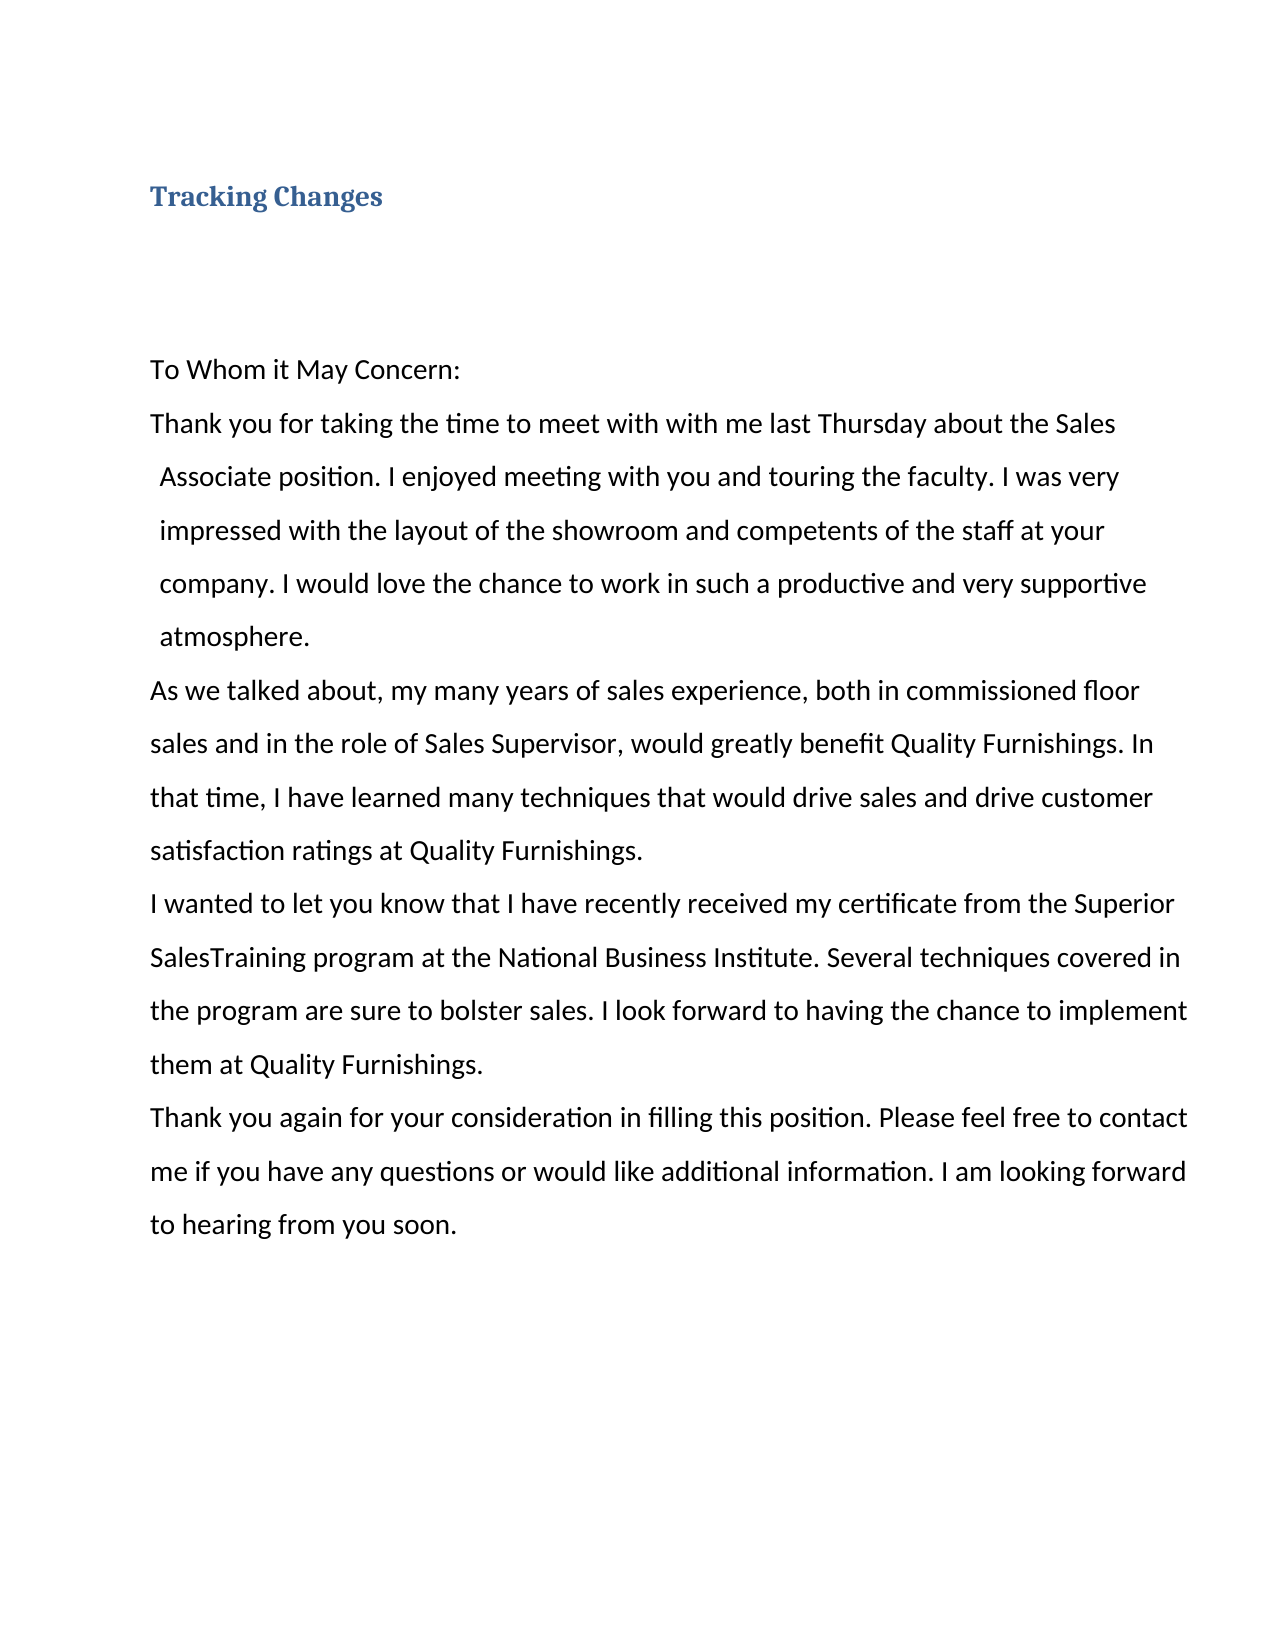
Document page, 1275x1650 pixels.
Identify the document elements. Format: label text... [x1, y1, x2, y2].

text As we talked about, my many years of sales experience, both in commissioned floor sales and in the role of Sales Supervisor, would greatly benefit Quality Furnishings. In that time, I have learned many techniques that would drive sales and drive customer satisfaction ratings at Quality Furnishings. [150, 672, 1200, 868]
text I wanted to let you know that I have recently received my certificate from the Superior SalesTraining program at the National Business Institute. Several techniques covered in the program are sure to bolster sales. I look forward to having the chance to implement them at Quality Furnishings. [150, 886, 1200, 1082]
text Thank you again for your consideration in filling this position. Please feel free to contact me if you have any questions or would like additional information. I am looking forward to hearing from you soon. [150, 1099, 1200, 1242]
text Thank you for taking the time to meet with with me last Thursday about the Sales Associate position. I enjoyed meeting with you and touring the faculty. I was very impressed with the layout of the showroom and competents of the staff at your company. I would love the chance to work in such a productive and very supportive atmosphere. [150, 405, 1200, 654]
subtitle Tracking Changes [150, 180, 1200, 214]
text To Whom it May Concern: [150, 351, 1200, 387]
